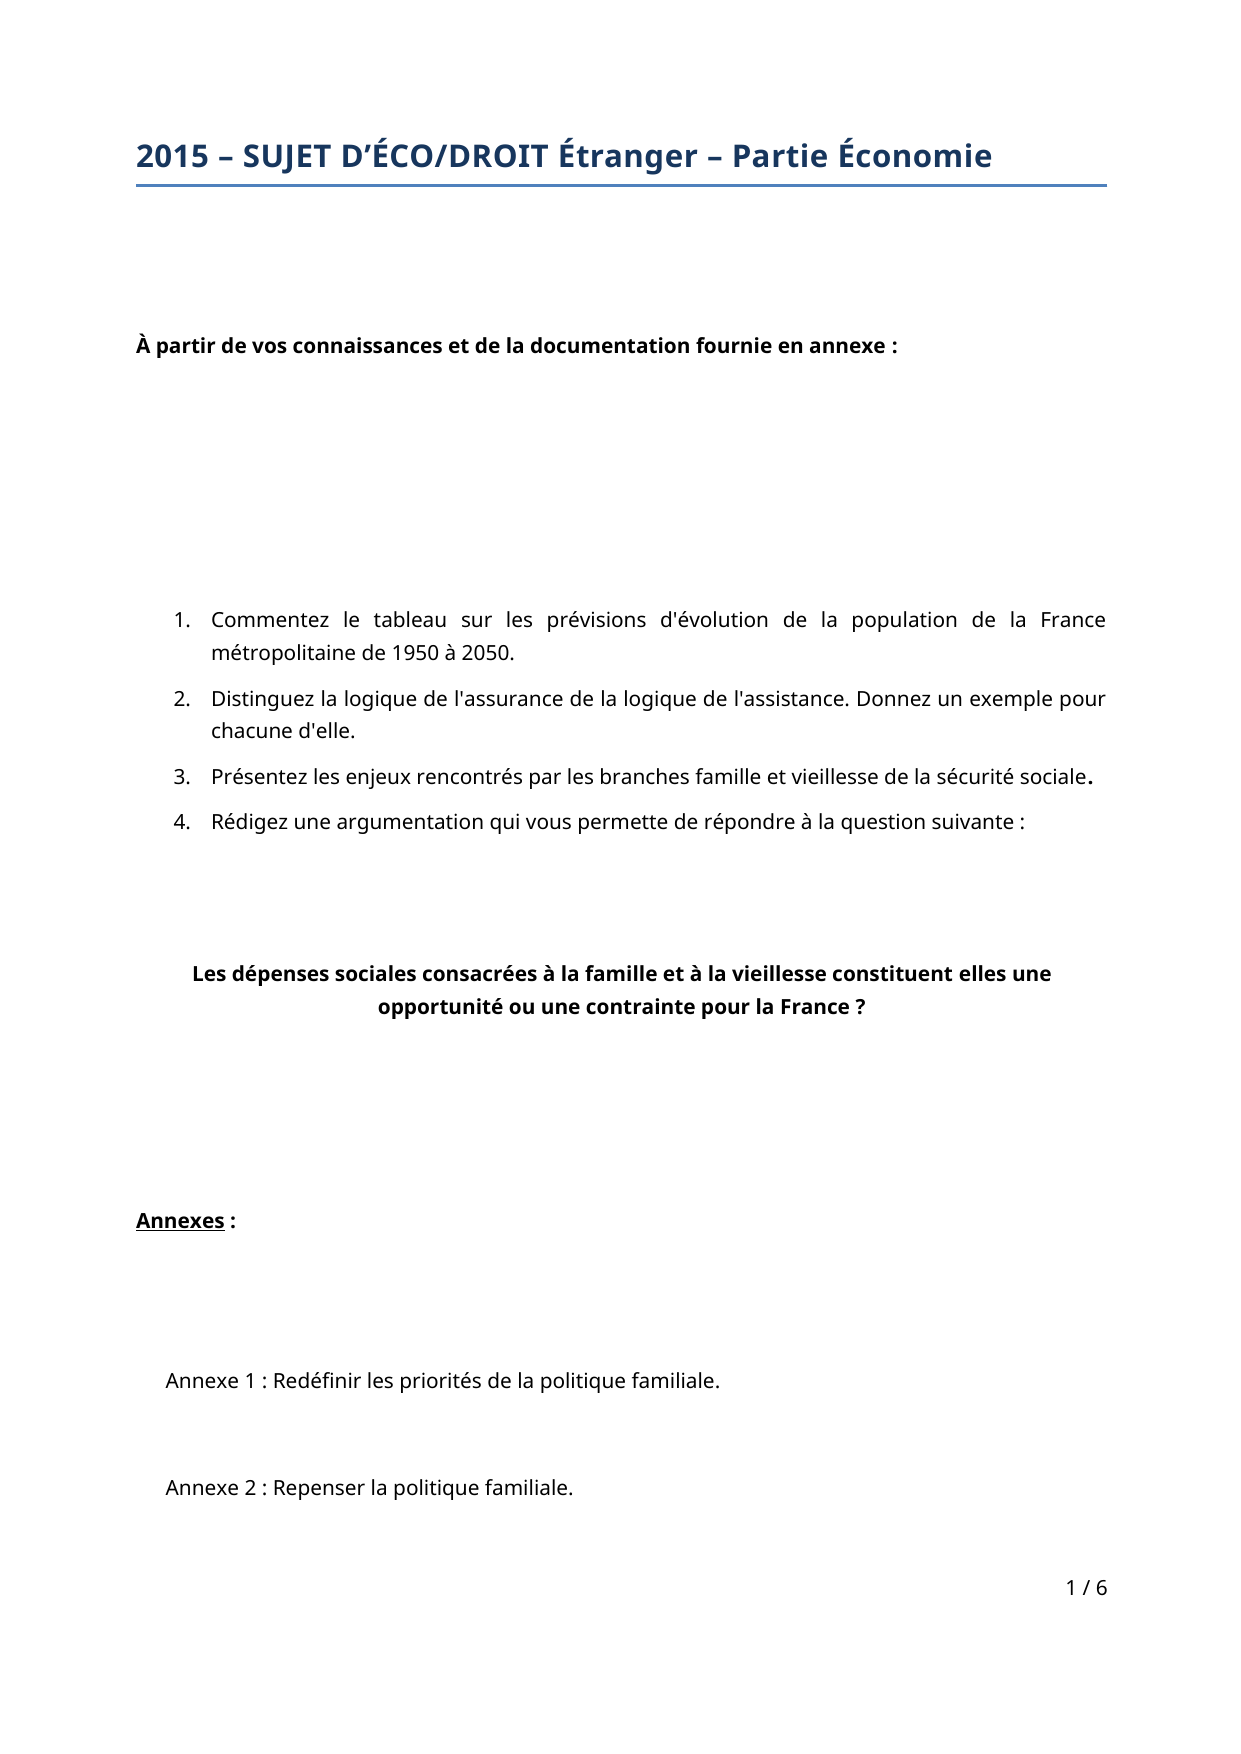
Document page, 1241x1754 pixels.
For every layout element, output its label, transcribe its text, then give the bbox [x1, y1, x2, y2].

text Commentez le tableau sur les prévisions d'évolution de la population de la France métropolitaine de 1950 à 2050. [173, 605, 1107, 666]
text Les dépenses sociales consacrées à la famille et à la vieillesse constituent­ elles une opportunité ou une contrainte pour la France ? [136, 959, 1107, 1021]
text À partir de vos connaissances et de la documentation fournie en annexe : [136, 331, 1107, 359]
title 2015 – SUJET D’ÉCO/DROIT Étranger – Partie Économie [136, 134, 1107, 184]
text Annexe 1 : Redéfinir les priorités de la politique familiale. [165, 1366, 1107, 1394]
text Distinguez la logique de l'assurance de la logique de l'assistance. Donnez un exemple pour chacune d'elle. [173, 684, 1107, 745]
text Rédigez une argumentation qui vous permette de répondre à la question suivante : [173, 807, 1107, 836]
text Annexes : [136, 1206, 1107, 1234]
text Annexe 2 : Repenser la politique familiale. [165, 1473, 1107, 1501]
text Présentez les enjeux rencontrés par les branches famille et vieillesse de la sécurité sociale. [173, 762, 1107, 790]
